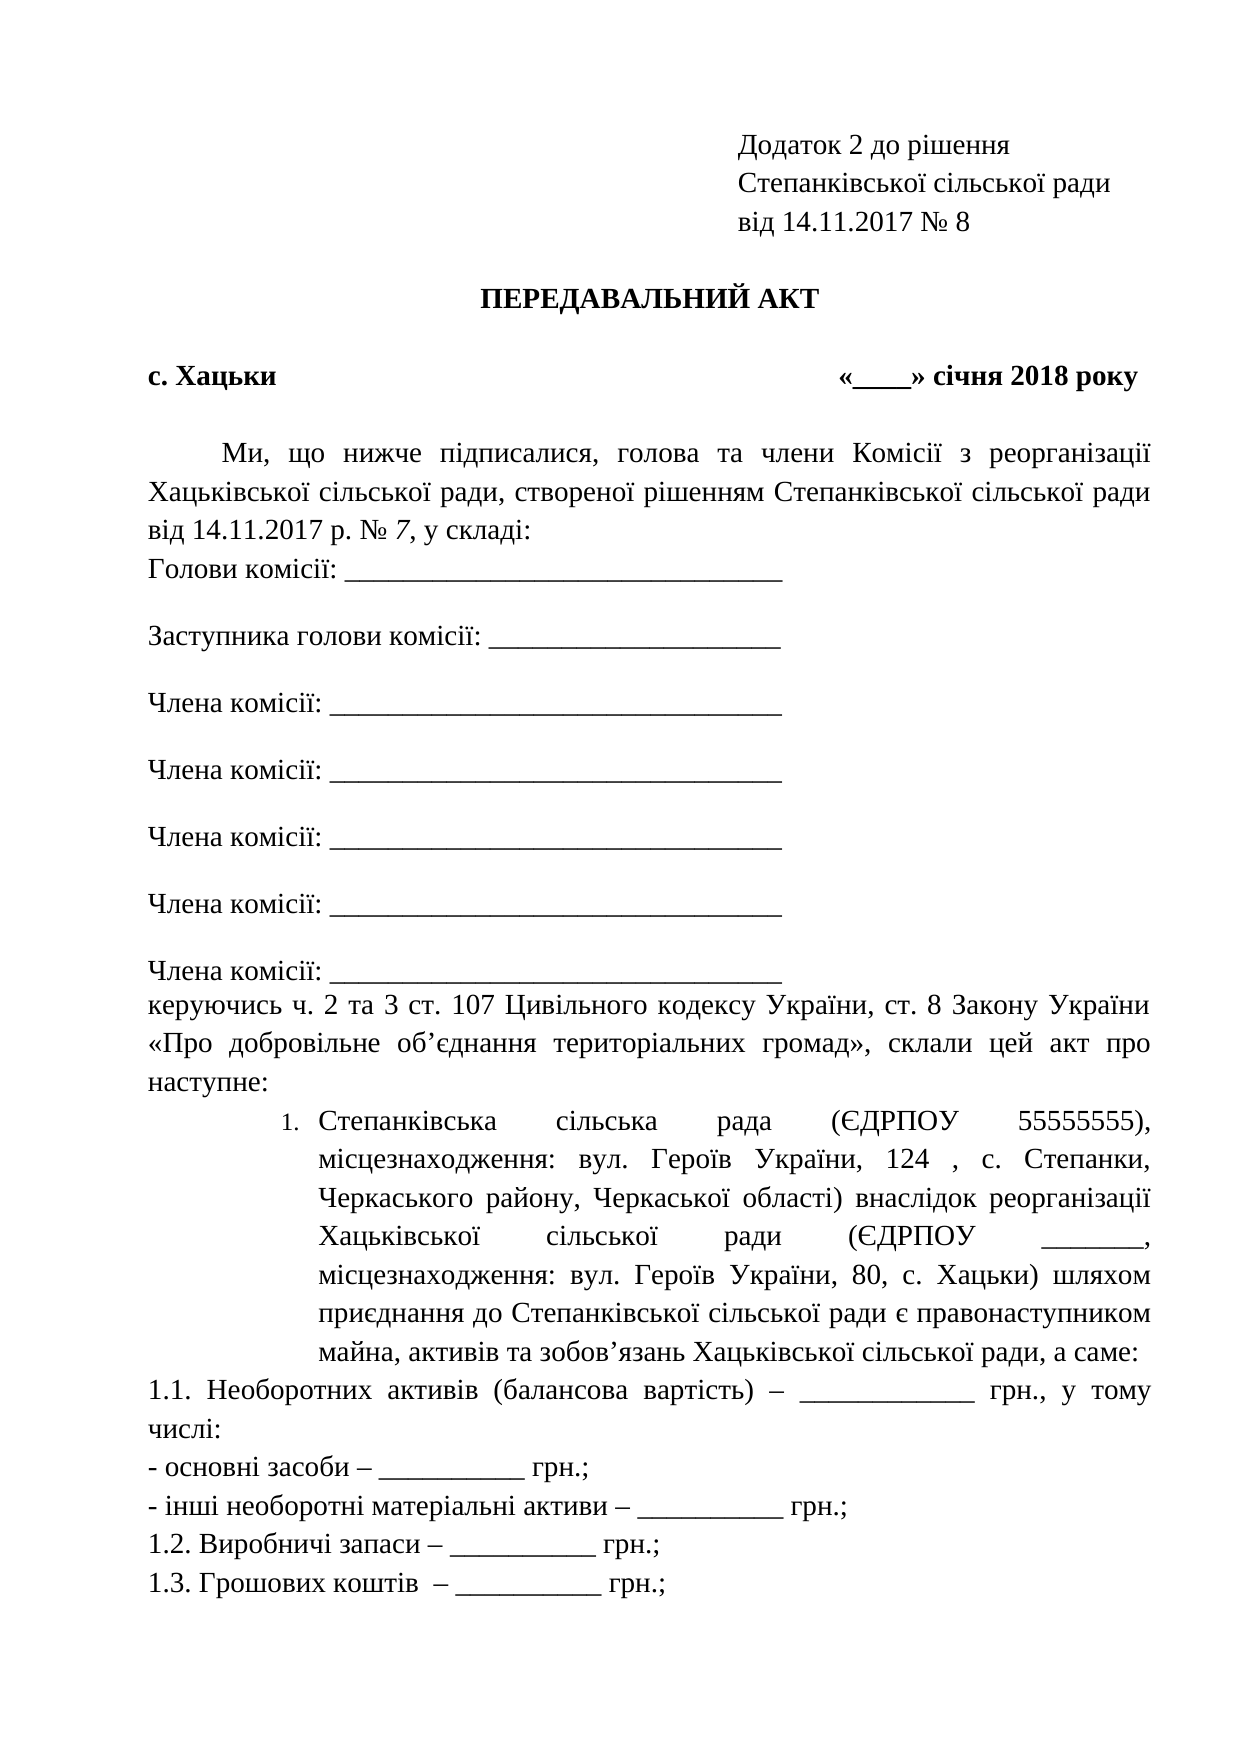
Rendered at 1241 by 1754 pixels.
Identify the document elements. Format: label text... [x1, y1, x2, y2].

list Степанківська сільська рада (ЄДРПОУ 55555555), місцезнаходження: вул. Героїв України, 124 , с. Степанки, Черкаського району, Черкаської області) внаслідок реорганізації Хацьківської сільської ради (ЄДРПОУ _______, місцезнаходження: вул. Героїв України, 80, с. Хацьки) шляхом приєднання до Степанківської сільської ради є правонаступником майна, активів та зобов’язань Хацьківської сільської ради, а саме: [281, 1103, 1152, 1367]
text Члена комісії: _______________________________ [148, 953, 1152, 987]
text Члена комісії: _______________________________ [148, 685, 1152, 719]
text Члена комісії: _______________________________ [148, 752, 1152, 786]
text Степанківської сільської ради [148, 166, 1152, 199]
text Голови комісії: ______________________________ [148, 551, 1152, 584]
text від 14.11.2017 № 8 [148, 204, 1152, 238]
text - основні засоби – __________ грн.; [148, 1449, 1152, 1483]
text Члена комісії: _______________________________ [148, 886, 1152, 920]
text 1.2. Виробничі запаси – __________ грн.; [148, 1527, 1152, 1560]
text ПЕРЕДАВАЛЬНИЙ АКТ [148, 281, 1152, 315]
text 1.3. Грошових коштів – __________ грн.; [148, 1565, 1152, 1599]
text керуючись ч. 2 та 3 ст. 107 Цивільного кодексу України, ст. 8 Закону України «Про добровільне об’єднання територіальних громад», склали цей акт про наступне: [148, 987, 1152, 1098]
text Члена комісії: _______________________________ [148, 819, 1152, 853]
text с. Хацьки «____» січня 2018 року [148, 358, 1152, 392]
text 1.1. Необоротних активів (балансова вартість) – ____________ грн., у тому числі: [148, 1372, 1152, 1444]
text - інші необоротні матеріальні активи – __________ грн.; [148, 1488, 1152, 1522]
text Додаток 2 до рішення [664, 127, 1152, 161]
text Заступника голови комісії: ____________________ [148, 618, 1152, 652]
text Ми, що нижче підписалися, голова та члени Комісії з реорганізації Хацьківської сільської ради, створеної рішенням Степанківської сільської ради від 14.11.2017 р. № 7, у складі: [148, 435, 1152, 546]
